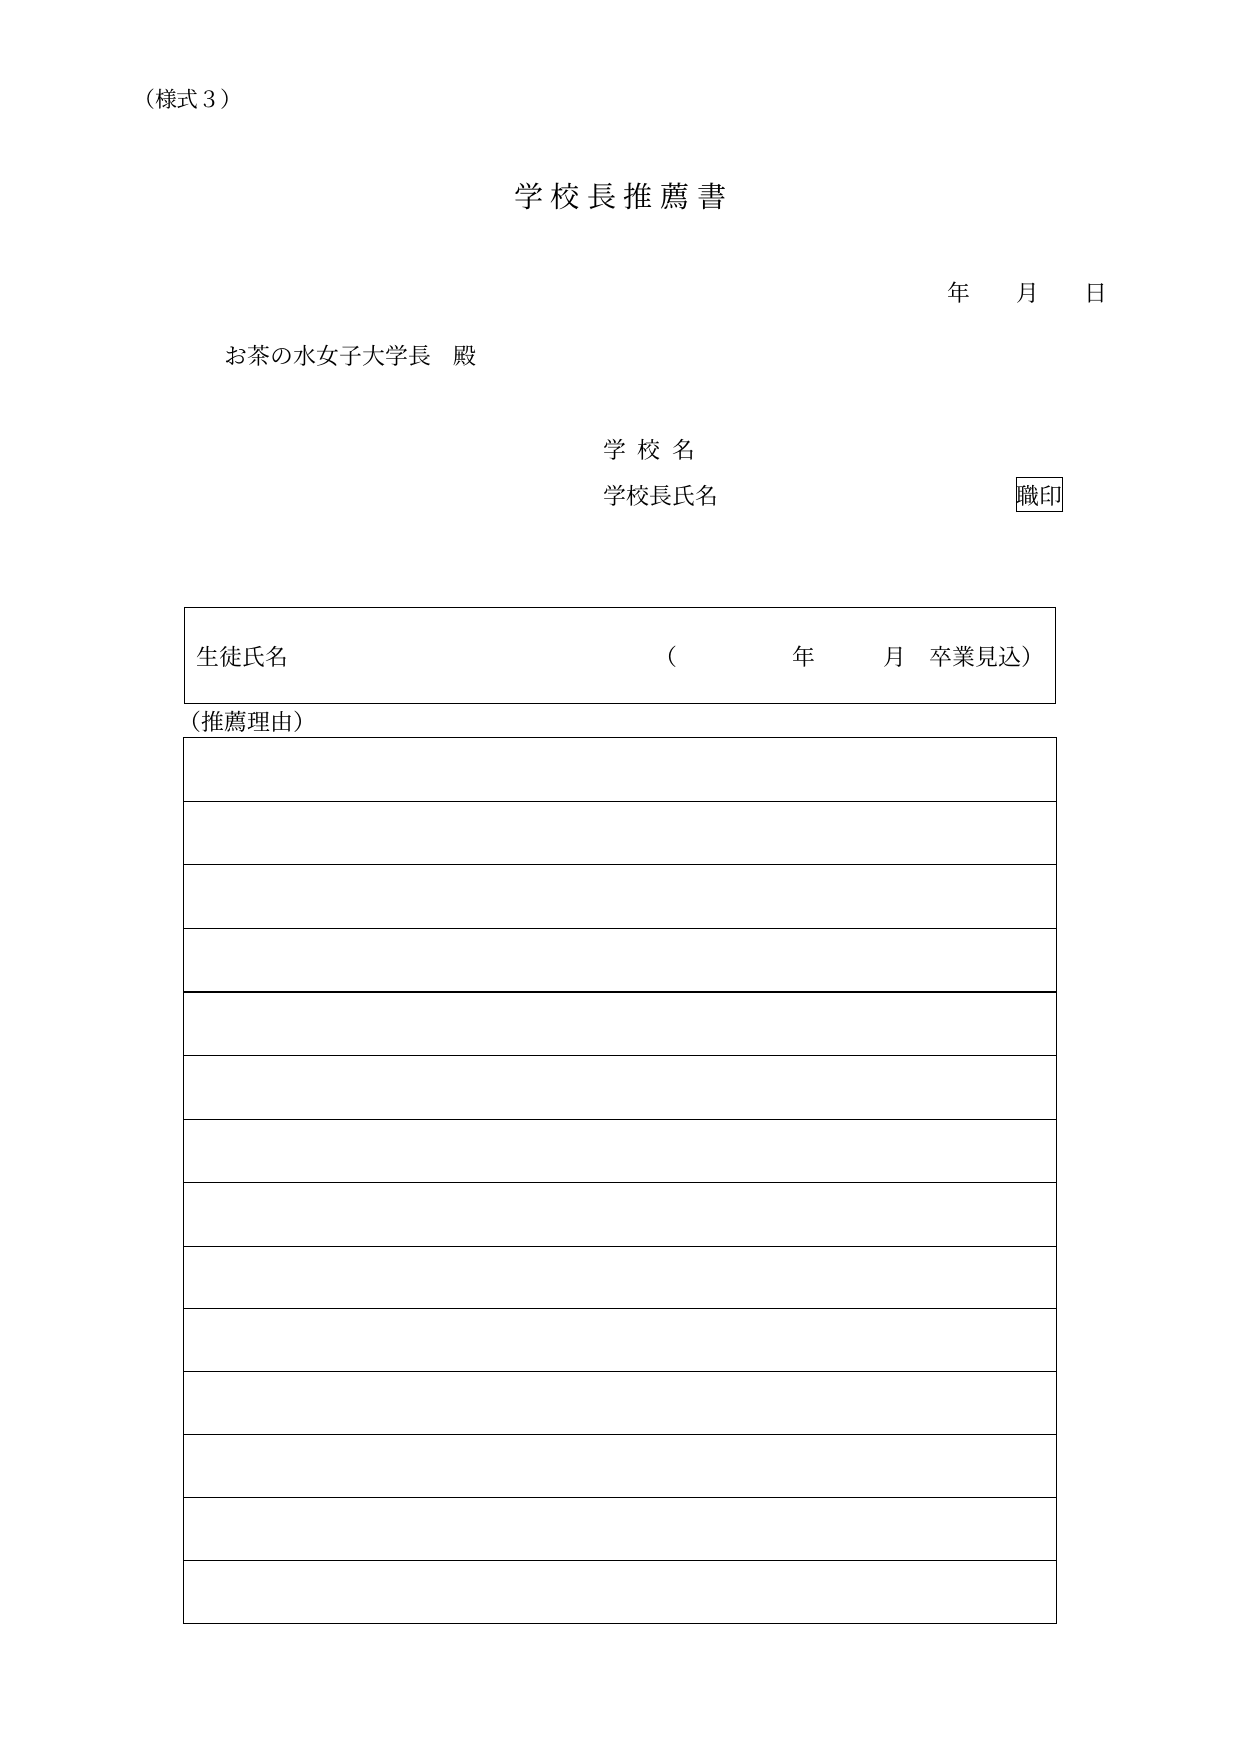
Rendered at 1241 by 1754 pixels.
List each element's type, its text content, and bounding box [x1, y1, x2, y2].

text 学 校 長 推 薦 書 [133, 174, 1107, 216]
table_cell [184, 1309, 1056, 1371]
text 学校長氏名 職印 [1017, 478, 1062, 511]
table_cell [184, 1435, 1056, 1497]
table_cell [184, 1183, 1056, 1246]
table_header [184, 738, 1056, 801]
text 学校長氏名 職印 [133, 477, 1016, 512]
text （推薦理由） [133, 661, 1107, 737]
table_cell [184, 1120, 1056, 1182]
text （様式３） [133, 83, 1107, 114]
table_cell [184, 993, 1056, 1055]
table_cell [184, 1247, 1056, 1308]
table_header 生徒氏名 （ 年 月 卒業見込） [185, 608, 1055, 703]
table_cell [184, 929, 1056, 991]
table_cell [184, 1561, 1056, 1622]
table_cell [184, 1372, 1056, 1434]
table_cell [184, 802, 1056, 864]
table_cell [184, 1498, 1056, 1559]
table_cell [184, 865, 1056, 928]
text お茶の水女子大学長 殿 [133, 338, 1107, 371]
text 学校名 [133, 432, 1107, 465]
table_cell [184, 1056, 1056, 1118]
text 年 月 日 [133, 275, 1107, 308]
